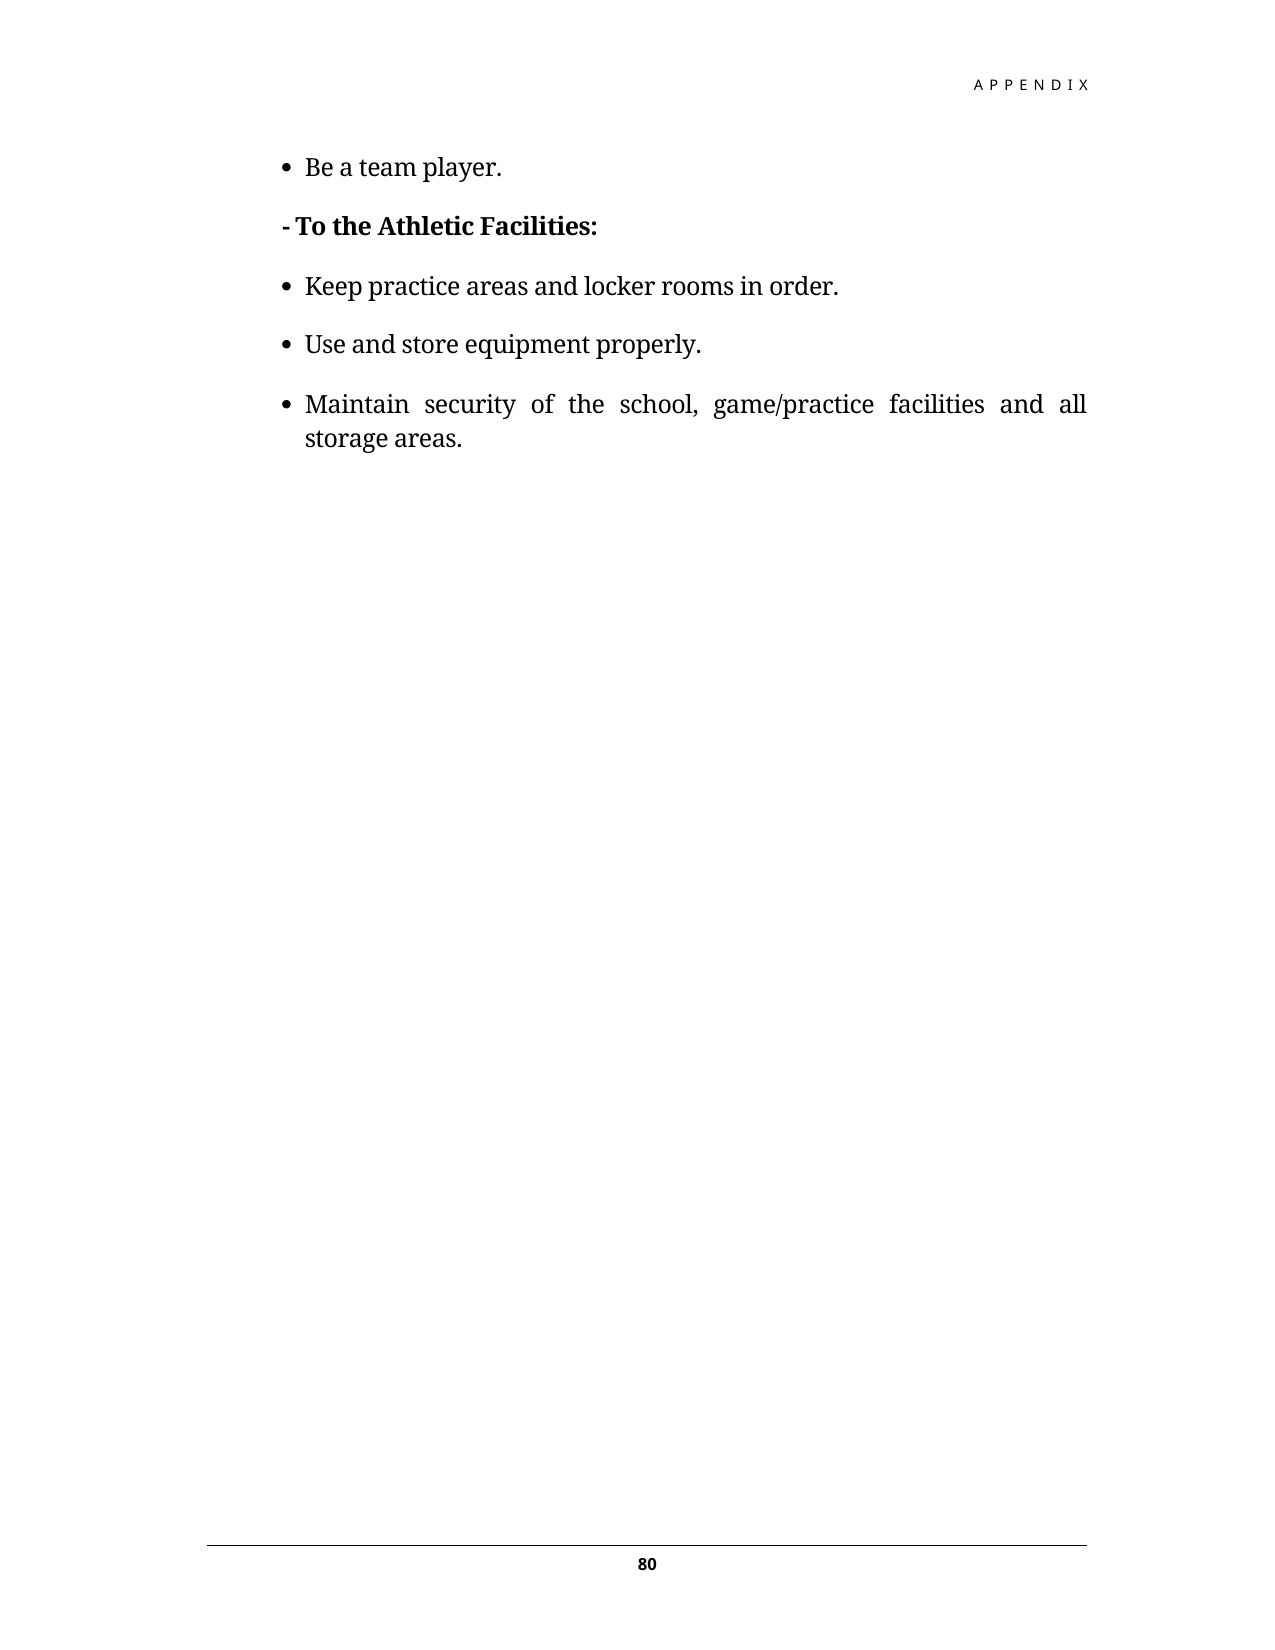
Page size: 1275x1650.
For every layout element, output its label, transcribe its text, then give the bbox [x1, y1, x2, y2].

list Maintain security of the school, game/practice facilities and all storage areas. [282, 386, 1087, 454]
text - To the Athletic Facilities: [282, 209, 1087, 243]
list Be a team player. [282, 150, 1087, 184]
list Use and store equipment properly. [282, 327, 1087, 361]
list Keep practice areas and locker rooms in order. [282, 268, 1087, 302]
